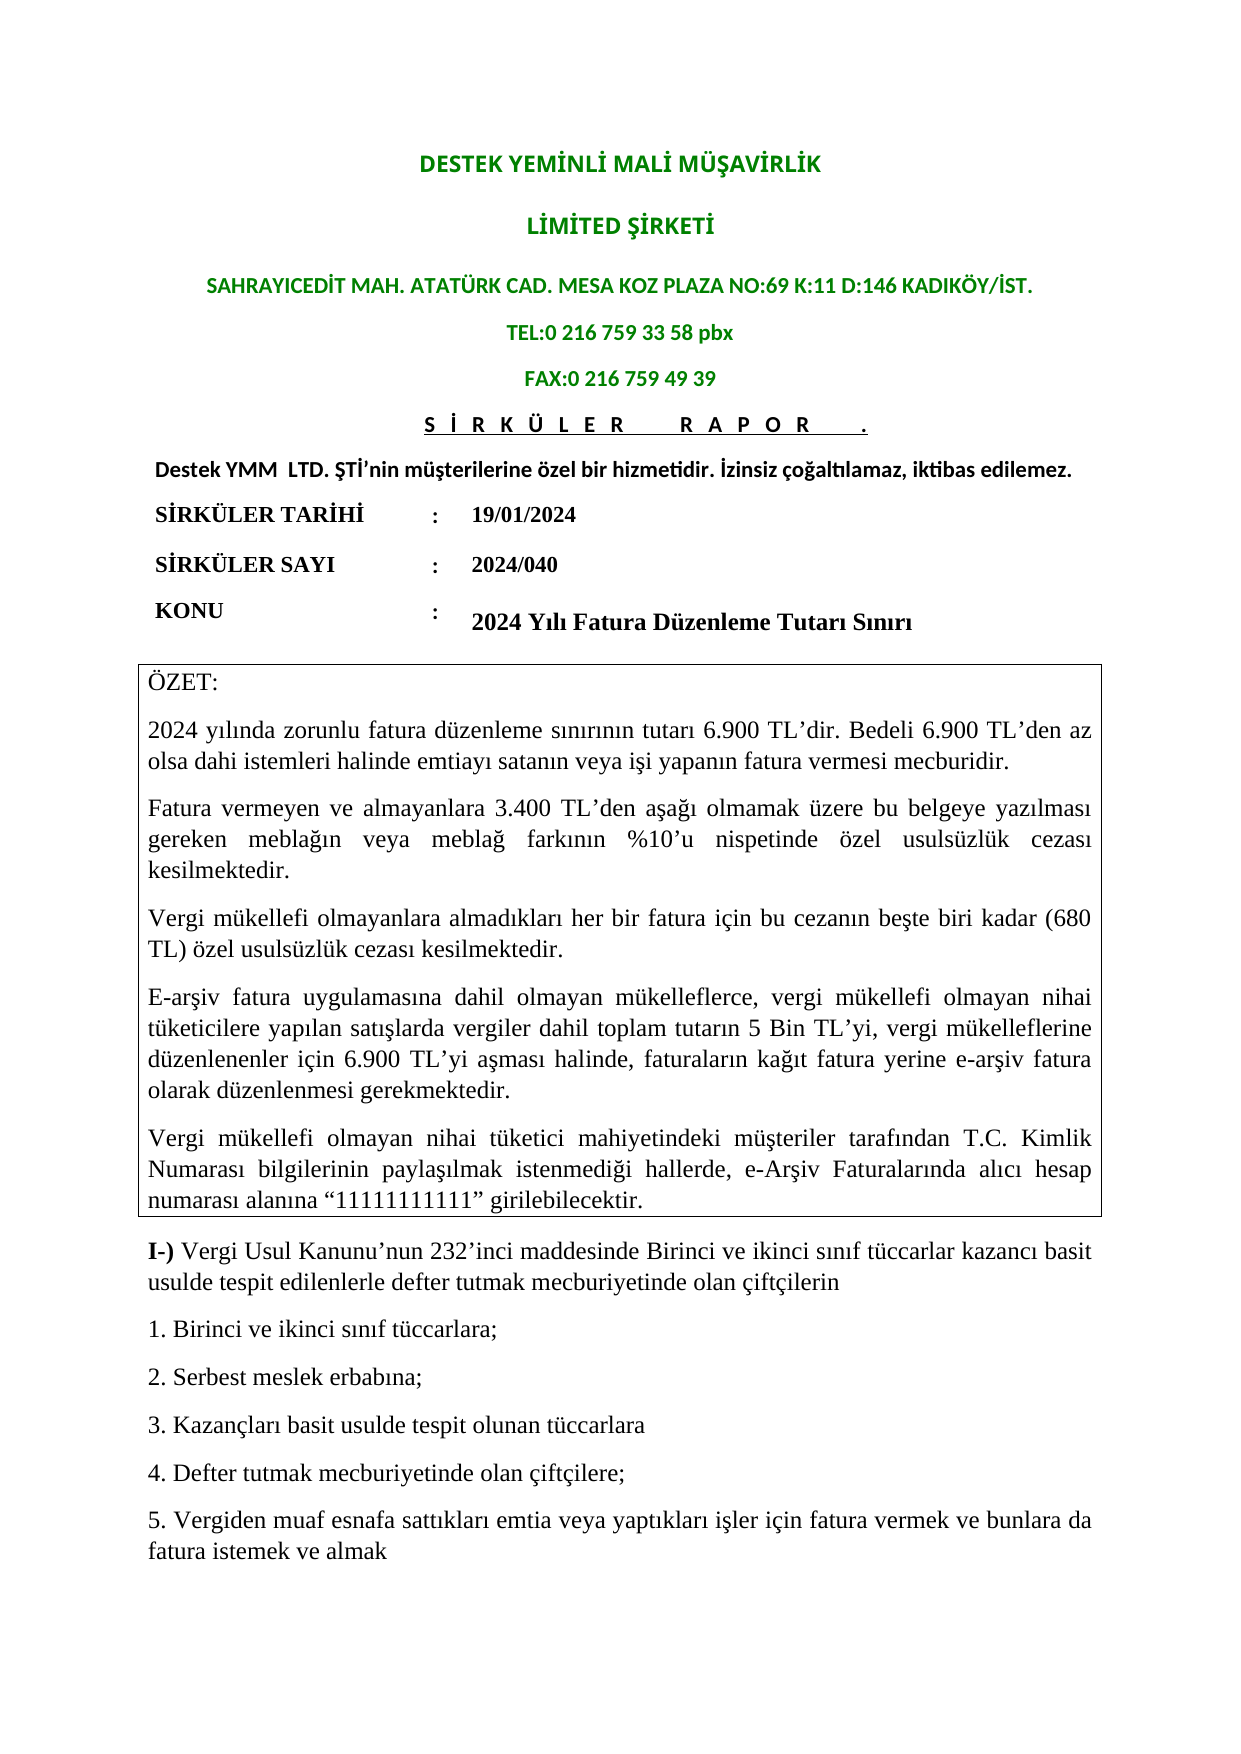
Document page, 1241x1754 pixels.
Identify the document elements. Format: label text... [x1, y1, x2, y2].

text Vergi mükellefi olmayan nihai tüketici mahiyetindeki müşteriler tarafından T.C. Kimlik Numarası bilgilerinin paylaşılmak istenmediği hallerde, e-Arşiv Faturalarında alıcı hesap numarası alanına “11111111111” girilebilecektir. [139, 1120, 1101, 1216]
text 1. Birinci ve ikinci sınıf tüccarlara; [148, 1314, 1093, 1343]
text 5. Vergiden muaf esnafa sattıkları emtia veya yaptıkları işler için fatura vermek ve bunlara da fatura istemek ve almak [148, 1505, 1093, 1565]
text ÖZET: [139, 665, 1101, 696]
text 2024 yılında zorunlu fatura düzenleme sınırının tutarı 6.900 TL’dir. Bedeli 6.900 TL’den az olsa dahi istemleri halinde emtiayı satanın veya işi yapanın fatura vermesi mecburidir. [139, 712, 1101, 774]
table_cell 2024/040 [464, 551, 1145, 597]
text 3. Kazançları basit usulde tespit olunan tüccarlara [148, 1410, 1093, 1439]
table_cell : [425, 551, 464, 597]
table_cell SİRKÜLER SAYI [148, 551, 424, 597]
text SAHRAYICEDİT MAH. ATATÜRK CAD. MESA KOZ PLAZA NO:69 K:11 D:146 KADIKÖY/İST. [148, 272, 1093, 299]
table_cell 19/01/2024 [464, 502, 1145, 551]
table_cell SİRKÜLER TARİHİ [148, 502, 424, 551]
table_cell KONU [148, 597, 424, 664]
text 2. Serbest meslek erbabına; [148, 1362, 1093, 1391]
table_cell 2024 Yılı Fatura Düzenleme Tutarı Sınırı [464, 597, 1145, 664]
text LİMİTED ŞİRKETİ [148, 209, 1093, 241]
text I-) Vergi Usul Kanunu’nun 232’inci maddesinde Birinci ve ikinci sınıf tüccarlar kazancı basit usulde tespit edilenlerle defter tutmak mecburiyetinde olan çiftçilerin [148, 1236, 1093, 1296]
table_cell Destek YMM LTD. ŞTİ’nin müşterilerine özel bir hizmetidir. İzinsiz çoğaltılamaz, iktibas edilemez. [148, 456, 1145, 502]
table_cell : [425, 597, 464, 664]
text 4. Defter tutmak mecburiyetinde olan çiftçilere; [148, 1458, 1093, 1486]
text TEL:0 216 759 33 58 pbx [148, 318, 1093, 346]
text FAX:0 216 759 49 39 [148, 364, 1093, 392]
text Vergi mükellefi olmayanlara almadıkları her bir fatura için bu cezanın beşte biri kadar (680 TL) özel usulsüzlük cezası kesilmektedir. [139, 900, 1101, 963]
table_cell : [425, 502, 464, 551]
text E-arşiv fatura uygulamasına dahil olmayan mükelleflerce, vergi mükellefi olmayan nihai tüketicilere yapılan satışlarda vergiler dahil toplam tutarın 5 Bin TL’yi, vergi mükelleflerine düzenlenenler için 6.900 TL’yi aşması halinde, faturaların kağıt fatura yerine e-arşiv fatura olarak düzenlenmesi gerekmektedir. [139, 979, 1101, 1104]
text DESTEK YEMİNLİ MALİ MÜŞAVİRLİK [148, 148, 1093, 179]
text Fatura vermeyen ve almayanlara 3.400 TL’den aşağı olmamak üzere bu belgeye yazılması gereken meblağın veya meblağ farkının %10’u nispetinde özel usulsüzlük cezası kesilmektedir. [139, 790, 1101, 884]
table_header S İ R K Ü L E R R A P O R . [148, 410, 1145, 456]
